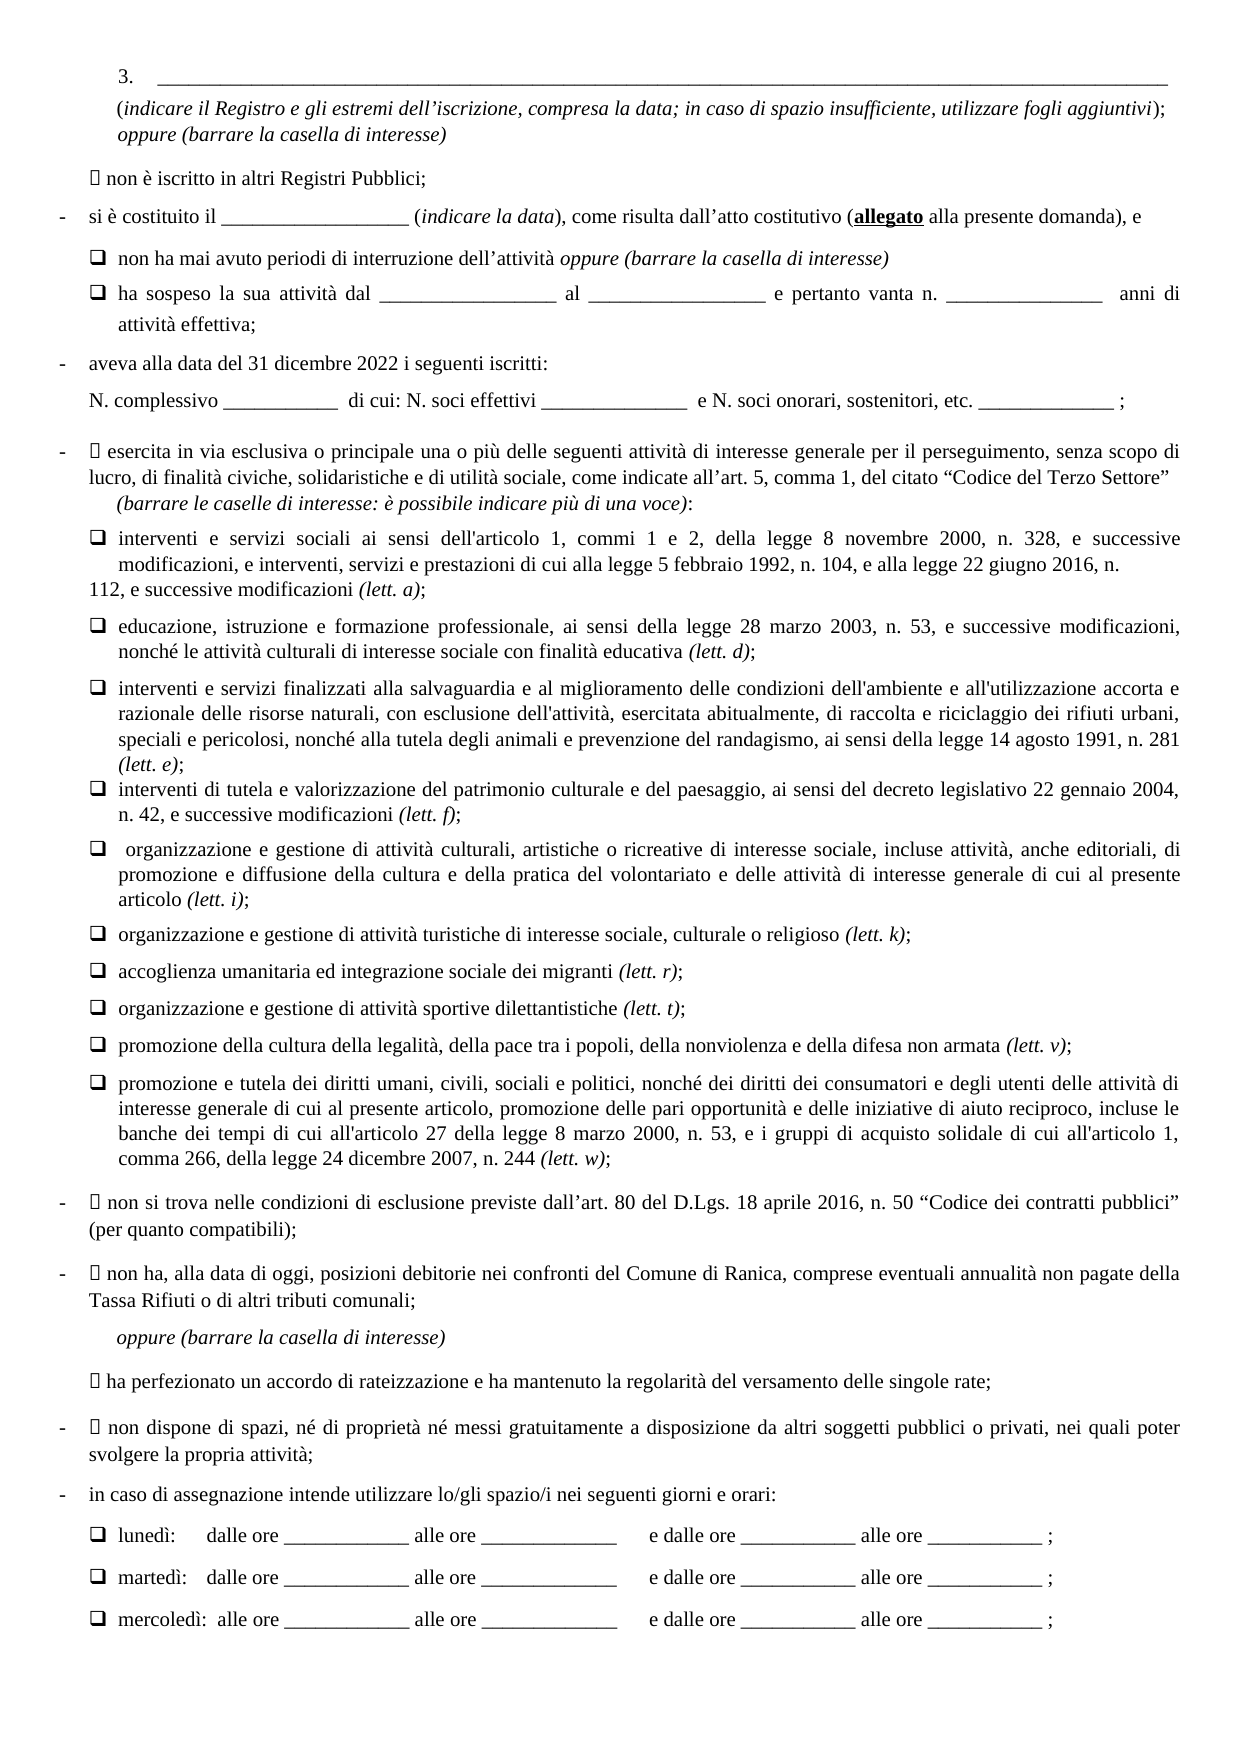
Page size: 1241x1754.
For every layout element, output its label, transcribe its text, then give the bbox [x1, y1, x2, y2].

list non ha mai avuto periodi di interruzione dell’attività oppure (barrare la casella di interesse) [88, 246, 1182, 270]
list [118, 64, 1182, 88]
text 112, e successive modificazioni (lett. a); [88, 577, 1182, 601]
list  non si trova nelle condizioni di esclusione previste dall’art. 80 del D.Lgs. 18 aprile 2016, n. 50 “Codice dei contratti pubblici” (per quanto compatibili); [59, 1187, 1182, 1241]
list organizzazione e gestione di attività culturali, artistiche o ricreative di interesse sociale, incluse attività, anche editoriali, di promozione e diffusione della cultura e della pratica del volontariato e delle attività di interesse generale di cui al presente articolo (lett. i); [88, 837, 1182, 911]
list organizzazione e gestione di attività turistiche di interesse sociale, culturale o religioso (lett. k); [88, 922, 1182, 946]
list accoglienza umanitaria ed integrazione sociale dei migranti (lett. r); [88, 959, 1182, 983]
list promozione e tutela dei diritti umani, civili, sociali e politici, nonché dei diritti dei consumatori e degli utenti delle attività di interesse generale di cui al presente articolo, promozione delle pari opportunità e delle iniziative di aiuto reciproco, incluse le banche dei tempi di cui all'articolo 27 della legge 8 marzo 2000, n. 53, e i gruppi di acquisto solidale di cui all'articolo 1, comma 266, della legge 24 dicembre 2007, n. 244 (lett. w); [88, 1070, 1182, 1170]
list  non ha, alla data di oggi, posizioni debitorie nei confronti del Comune di Ranica, comprese eventuali annualità non pagate della Tassa Rifiuti o di altri tributi comunali; [59, 1258, 1182, 1312]
list promozione della cultura della legalità, della pace tra i popoli, della nonviolenza e della difesa non armata (lett. v); [88, 1033, 1182, 1057]
text  ha perfezionato un accordo di rateizzazione e ha mantenuto la regolarità del versamento delle singole rate; [88, 1366, 1182, 1395]
text N. complessivo ___________ di cui: N. soci effettivi ______________ e N. soci onorari, sostenitori, etc. _____________ ; [88, 388, 1182, 412]
list si è costituito il __________________ (indicare la data), come risulta dall’atto costitutivo (allegato alla presente domanda), e [59, 204, 1182, 228]
text (barrare le caselle di interesse: è possibile indicare più di una voce): [116, 491, 1182, 515]
list ha sospeso la sua attività dal _________________ al _________________ e pertanto vanta n. _______________ anni di attività effettiva; [88, 281, 1182, 336]
list interventi e servizi sociali ai sensi dell'articolo 1, commi 1 e 2, della legge 8 novembre 2000, n. 328, e successive modificazioni, e interventi, servizi e prestazioni di cui alla legge 5 febbraio 1992, n. 104, e alla legge 22 giugno 2016, n. [88, 526, 1182, 576]
list educazione, istruzione e formazione professionale, ai sensi della legge 28 marzo 2003, n. 53, e successive modificazioni, nonché le attività culturali di interesse sociale con finalità educativa (lett. d); [88, 614, 1182, 663]
list mercoledì: alle ore ____________ alle ore _____________ e dalle ore ___________ alle ore ___________ ; [88, 1607, 1182, 1631]
subtitle (indicare il Registro e gli estremi dell’iscrizione, compresa la data; in caso di spazio insufficiente, utilizzare fogli aggiuntivi); oppure (barrare la casella di interesse) [116, 96, 1182, 146]
list martedì: dalle ore ____________ alle ore _____________ e dalle ore ___________ alle ore ___________ ; [88, 1565, 1182, 1589]
list interventi di tutela e valorizzazione del patrimonio culturale e del paesaggio, ai sensi del decreto legislativo 22 gennaio 2004, n. 42, e successive modificazioni (lett. f); [88, 777, 1182, 826]
list lunedì: dalle ore ____________ alle ore _____________ e dalle ore ___________ alle ore ___________ ; [88, 1523, 1182, 1547]
list  esercita in via esclusiva o principale una o più delle seguenti attività di interesse generale per il perseguimento, senza scopo di lucro, di finalità civiche, solidaristiche e di utilità sociale, come indicate all’art. 5, comma 1, del citato “Codice del Terzo Settore” [59, 436, 1182, 489]
list organizzazione e gestione di attività sportive dilettantistiche (lett. t); [88, 996, 1182, 1020]
list aveva alla data del 31 dicembre 2022 i seguenti iscritti: [59, 351, 1182, 375]
list  non dispone di spazi, né di proprietà né messi gratuitamente a disposizione da altri soggetti pubblici o privati, nei quali poter svolgere la propria attività; [59, 1412, 1182, 1466]
list in caso di assegnazione intende utilizzare lo/gli spazio/i nei seguenti giorni e orari: [59, 1482, 1182, 1506]
subtitle oppure (barrare la casella di interesse) [116, 1325, 1182, 1349]
text  non è iscritto in altri Registri Pubblici; [88, 163, 1182, 191]
list interventi e servizi finalizzati alla salvaguardia e al miglioramento delle condizioni dell'ambiente e all'utilizzazione accorta e razionale delle risorse naturali, con esclusione dell'attività, esercitata abitualmente, di raccolta e riciclaggio dei rifiuti urbani, speciali e pericolosi, nonché alla tutela degli animali e prevenzione del randagismo, ai sensi della legge 14 agosto 1991, n. 281 (lett. e); [88, 676, 1182, 776]
